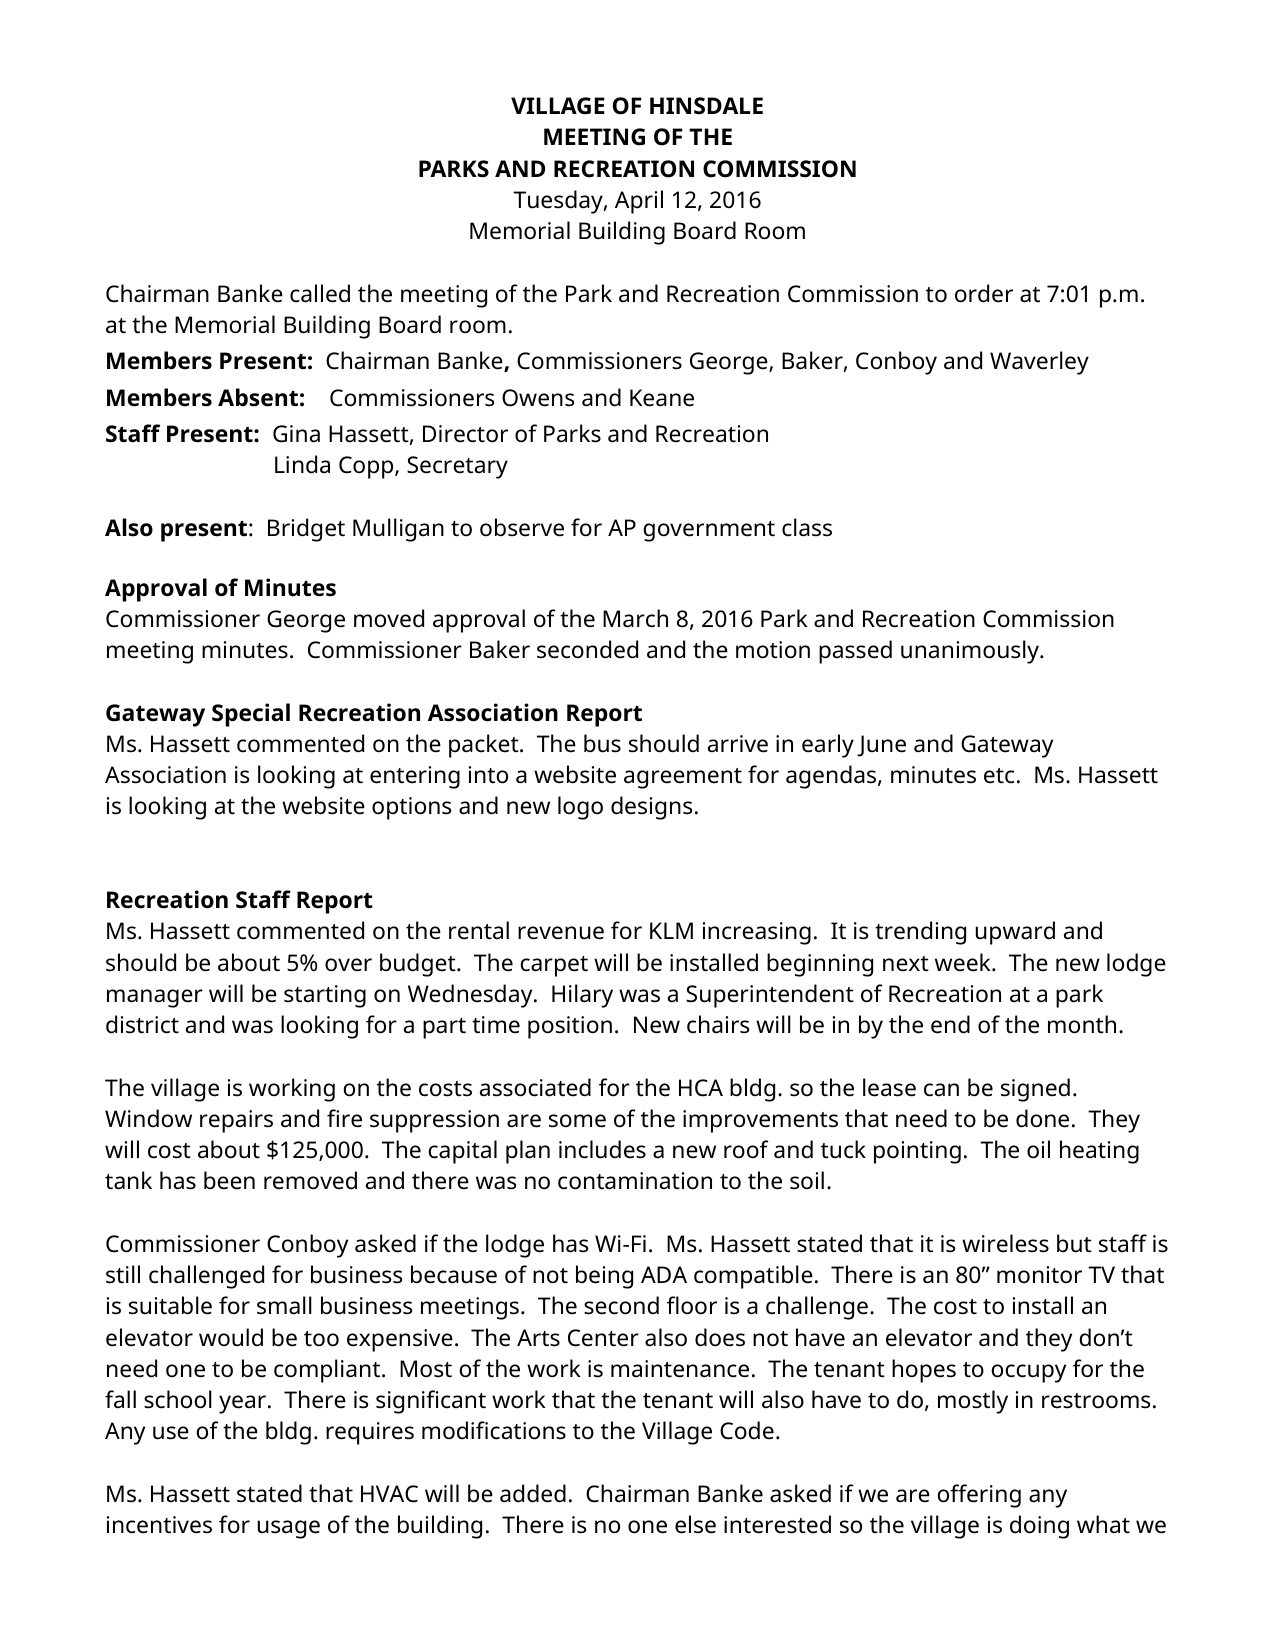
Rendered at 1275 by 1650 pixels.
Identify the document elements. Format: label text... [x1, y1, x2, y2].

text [105, 1478, 1170, 1540]
text Gateway Special Recreation Association Report [105, 697, 1170, 728]
text Ms. Hassett commented on the packet. The bus should arrive in early June and Gateway Association is looking at entering into a website agreement for agendas, minutes etc. Ms. Hassett is looking at the website options and new logo designs. [105, 728, 1170, 822]
subtitle Memorial Building Board Room [105, 215, 1170, 246]
text Staff Present: Gina Hassett, Director of Parks and Recreation [105, 418, 1170, 449]
text Commissioner Conboy asked if the lodge has Wi-Fi. Ms. Hassett stated that it is wireless but staff is still challenged for business because of not being ADA compatible. There is an 80” monitor TV that is suitable for small business meetings. The second floor is a challenge. The cost to install an elevator would be too expensive. The Arts Center also does not have an elevator and they don’t need one to be compliant. Most of the work is maintenance. The tenant hopes to occupy for the fall school year. There is significant work that the tenant will also have to do, mostly in restrooms. Any use of the bldg. requires modifications to the Village Code. [105, 1228, 1170, 1447]
title VILLAGE OF HINSDALE [105, 90, 1170, 121]
text Ms. Hassett commented on the rental revenue for KLM increasing. It is trending upward and should be about 5% over budget. The carpet will be installed beginning next week. The new lodge manager will be starting on Wednesday. Hilary was a Superintendent of Recreation at a park district and was looking for a part time position. New chairs will be in by the end of the month. [105, 915, 1170, 1040]
title PARKS AND RECREATION COMMISSION [105, 152, 1170, 184]
text Linda Copp, Secretary [105, 449, 1170, 480]
text Members Absent: Commissioners Owens and Keane [105, 381, 1170, 413]
text Members Present: Chairman Banke, Commissioners George, Baker, Conboy and Waverley [105, 345, 1170, 376]
text The village is working on the costs associated for the HCA bldg. so the lease can be signed. Window repairs and fire suppression are some of the improvements that need to be done. They will cost about $125,000. The capital plan includes a new roof and tuck pointing. The oil heating tank has been removed and there was no contamination to the soil. [105, 1072, 1170, 1197]
title MEETING OF THE [105, 121, 1170, 152]
text Chairman Banke called the meeting of the Park and Recreation Commission to order at 7:01 p.m. at the Memorial Building Board room. [105, 277, 1170, 340]
text Recreation Staff Report [105, 884, 1170, 915]
subtitle Tuesday, April 12, 2016 [105, 184, 1170, 215]
text Also present: Bridget Mulligan to observe for AP government class [105, 512, 1170, 543]
text Approval of Minutes [105, 572, 1170, 603]
text Commissioner George moved approval of the March 8, 2016 Park and Recreation Commission meeting minutes. Commissioner Baker seconded and the motion passed unanimously. [105, 603, 1170, 665]
